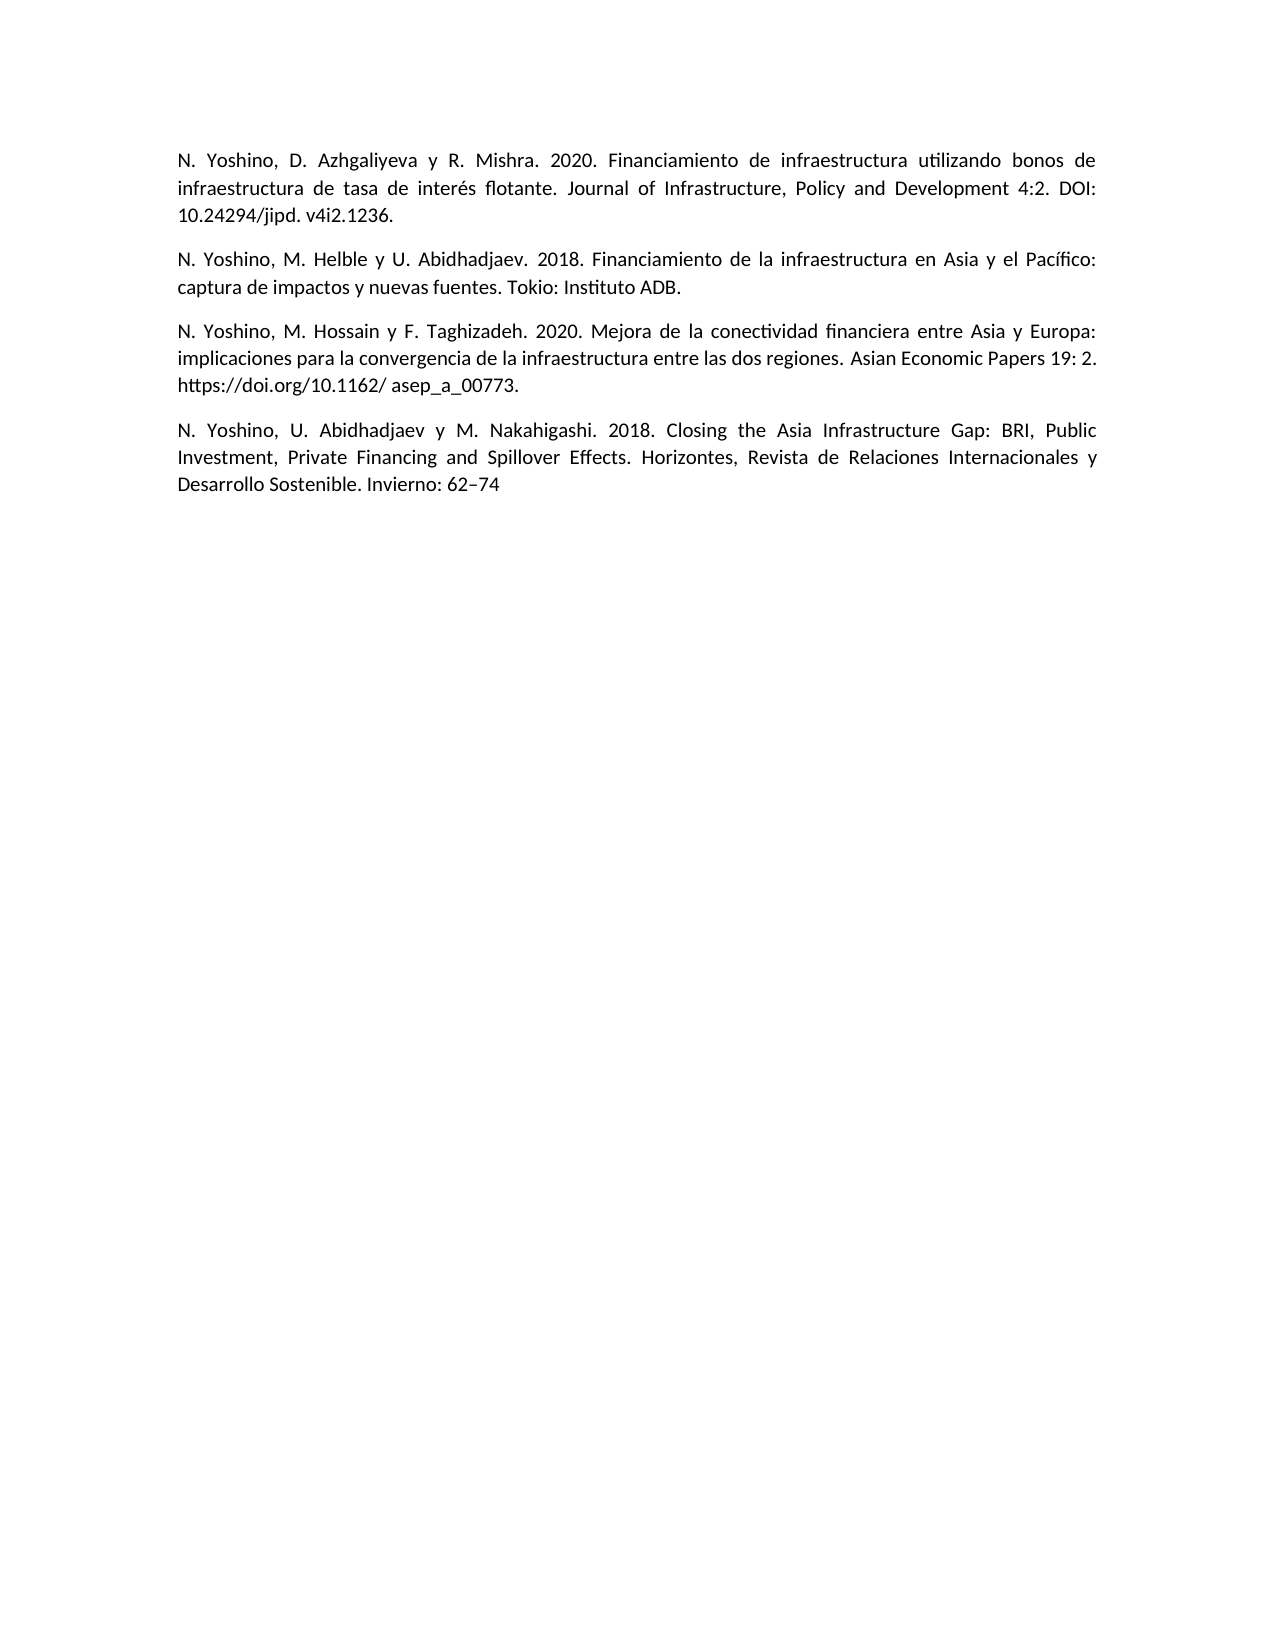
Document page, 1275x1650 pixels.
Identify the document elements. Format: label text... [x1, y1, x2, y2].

text N. Yoshino, M. Helble y U. Abidhadjaev. 2018. Financiamiento de la infraestructura en Asia y el Pacífico: captura de impactos y nuevas fuentes. Tokio: Instituto ADB. [177, 246, 1098, 299]
text N. Yoshino, D. Azhgaliyeva y R. Mishra. 2020. Financiamiento de infraestructura utilizando bonos de infraestructura de tasa de interés flotante. Journal of Infrastructure, Policy and Development 4:2. DOI: 10.24294/jipd. v4i2.1236. [177, 148, 1098, 228]
text N. Yoshino, M. Hossain y F. Taghizadeh. 2020. Mejora de la conectividad financiera entre Asia y Europa: implicaciones para la convergencia de la infraestructura entre las dos regiones. Asian Economic Papers 19: 2. https://doi.org/10.1162/ asep_a_00773. [177, 318, 1098, 398]
text N. Yoshino, U. Abidhadjaev y M. Nakahigashi. 2018. Closing the Asia Infrastructure Gap: BRI, Public Investment, Private Financing and Spillover Effects. Horizontes, Revista de Relaciones Internacionales y Desarrollo Sostenible. Invierno: 62–74 [177, 417, 1098, 497]
